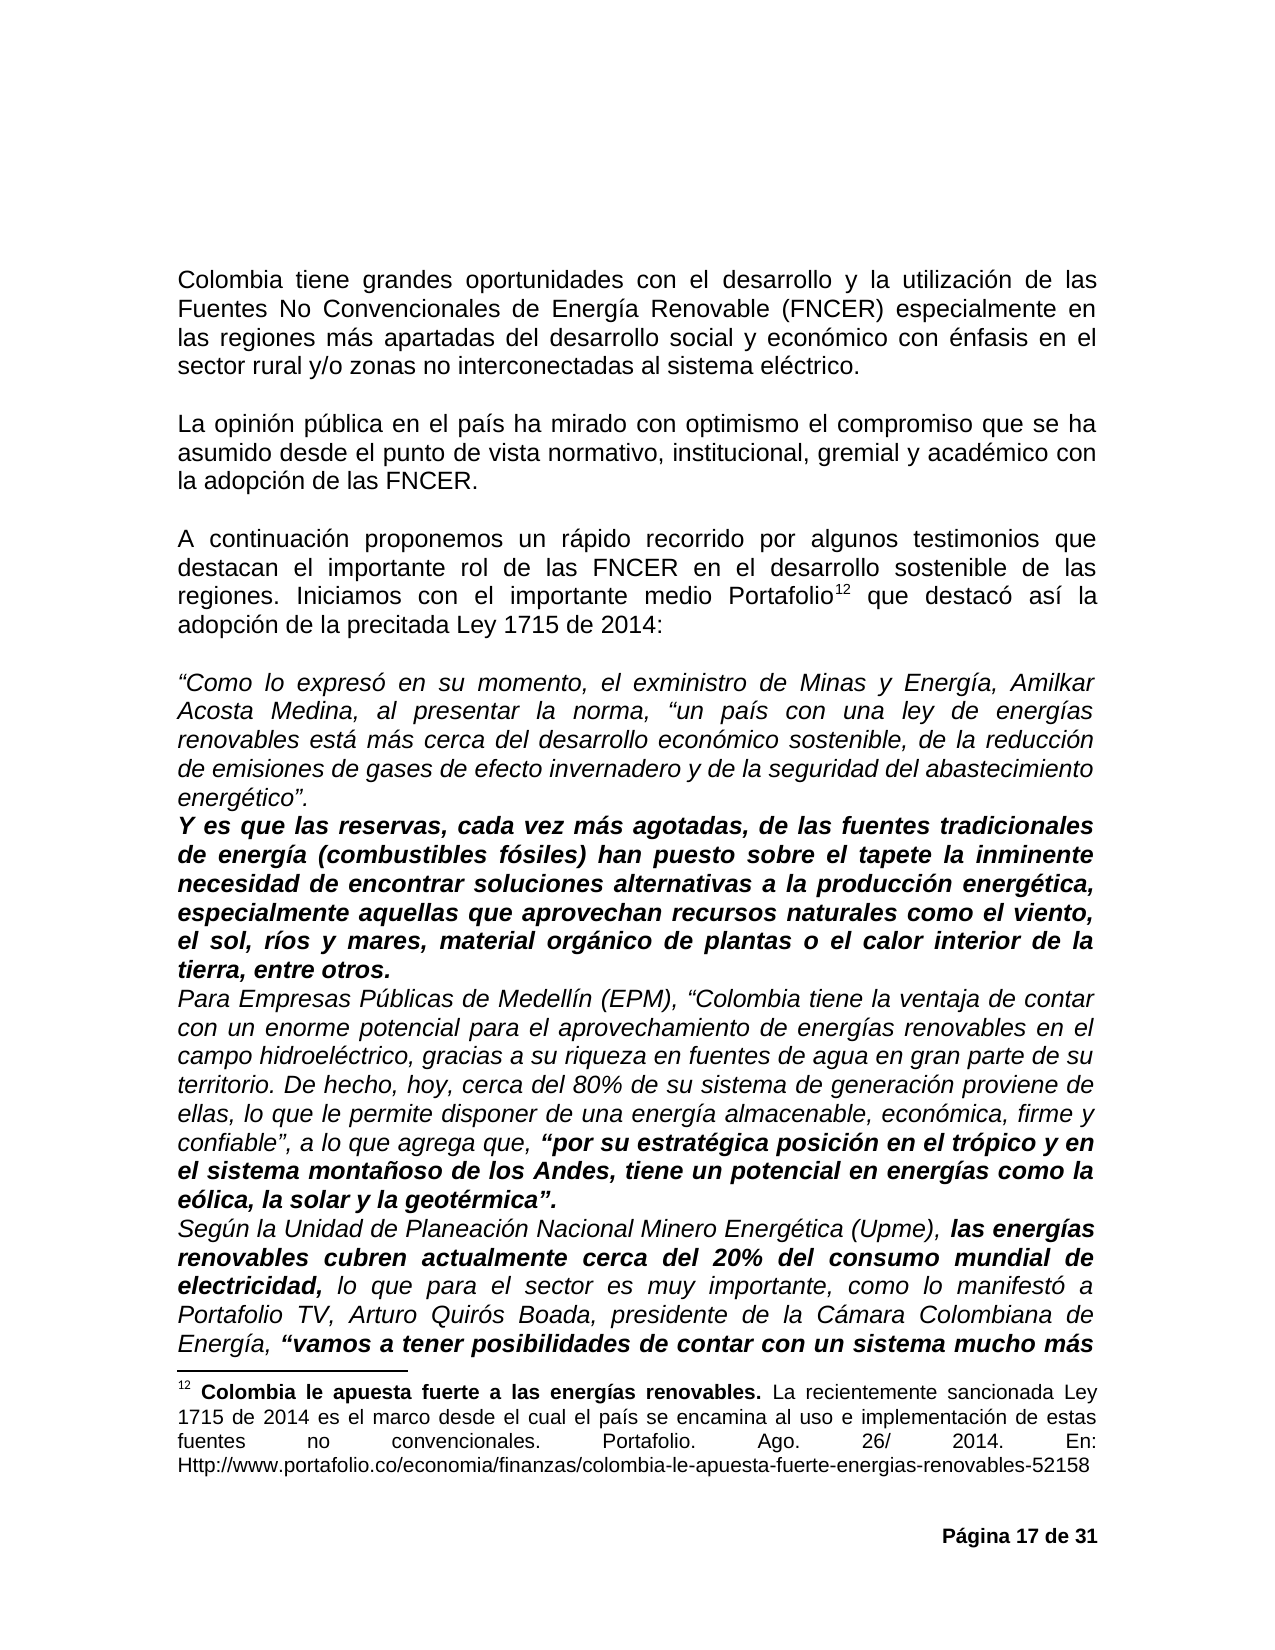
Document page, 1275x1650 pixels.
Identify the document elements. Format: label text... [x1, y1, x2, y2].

text Y es que las reservas, cada vez más agotadas, de las fuentes tradicionales de energía (combustibles fósiles) han puesto sobre el tapete la inminente necesidad de encontrar soluciones alternativas a la producción energética, especialmente aquellas que aprovechan recursos naturales como el viento, el sol, ríos y mares, material orgánico de plantas o el calor interior de la tierra, entre otros. [177, 811, 1098, 984]
text La opinión pública en el país ha mirado con optimismo el compromiso que se ha asumido desde el punto de vista normativo, institucional, gremial y académico con la adopción de las FNCER. [177, 409, 1098, 495]
text “Como lo expresó en su momento, el exministro de Minas y Energía, Amilkar Acosta Medina, al presentar la norma, “un país con una ley de energías renovables está más cerca del desarrollo económico sostenible, de la reducción de emisiones de gases de efecto invernadero y de la seguridad del abastecimiento energético”. [177, 667, 1098, 811]
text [177, 1214, 1098, 1357]
text A continuación proponemos un rápido recorrido por algunos testimonios que destacan el importante rol de las FNCER en el desarrollo sostenible de las regiones. Iniciamos con el importante medio Portafolio que destacó así la adopción de la precitada Ley 1715 de 2014: [177, 524, 1098, 639]
text Colombia tiene grandes oportunidades con el desarrollo y la utilización de las Fuentes No Convencionales de Energía Renovable (FNCER) especialmente en las regiones más apartadas del desarrollo social y económico con énfasis en el sector rural y/o zonas no interconectadas al sistema eléctrico. [177, 265, 1098, 380]
text Para Empresas Públicas de Medellín (EPM), “Colombia tiene la ventaja de contar con un enorme potencial para el aprovechamiento de energías renovables en el campo hidroeléctrico, gracias a su riqueza en fuentes de agua en gran parte de su territorio. De hecho, hoy, cerca del 80% de su sistema de generación proviene de ellas, lo que le permite disponer de una energía almacenable, económica, firme y confiable”, a lo que agrega que, “por su estratégica posición en el trópico y en el sistema montañoso de los Andes, tiene un potencial en energías como la eólica, la solar y la geotérmica”. [177, 984, 1098, 1214]
